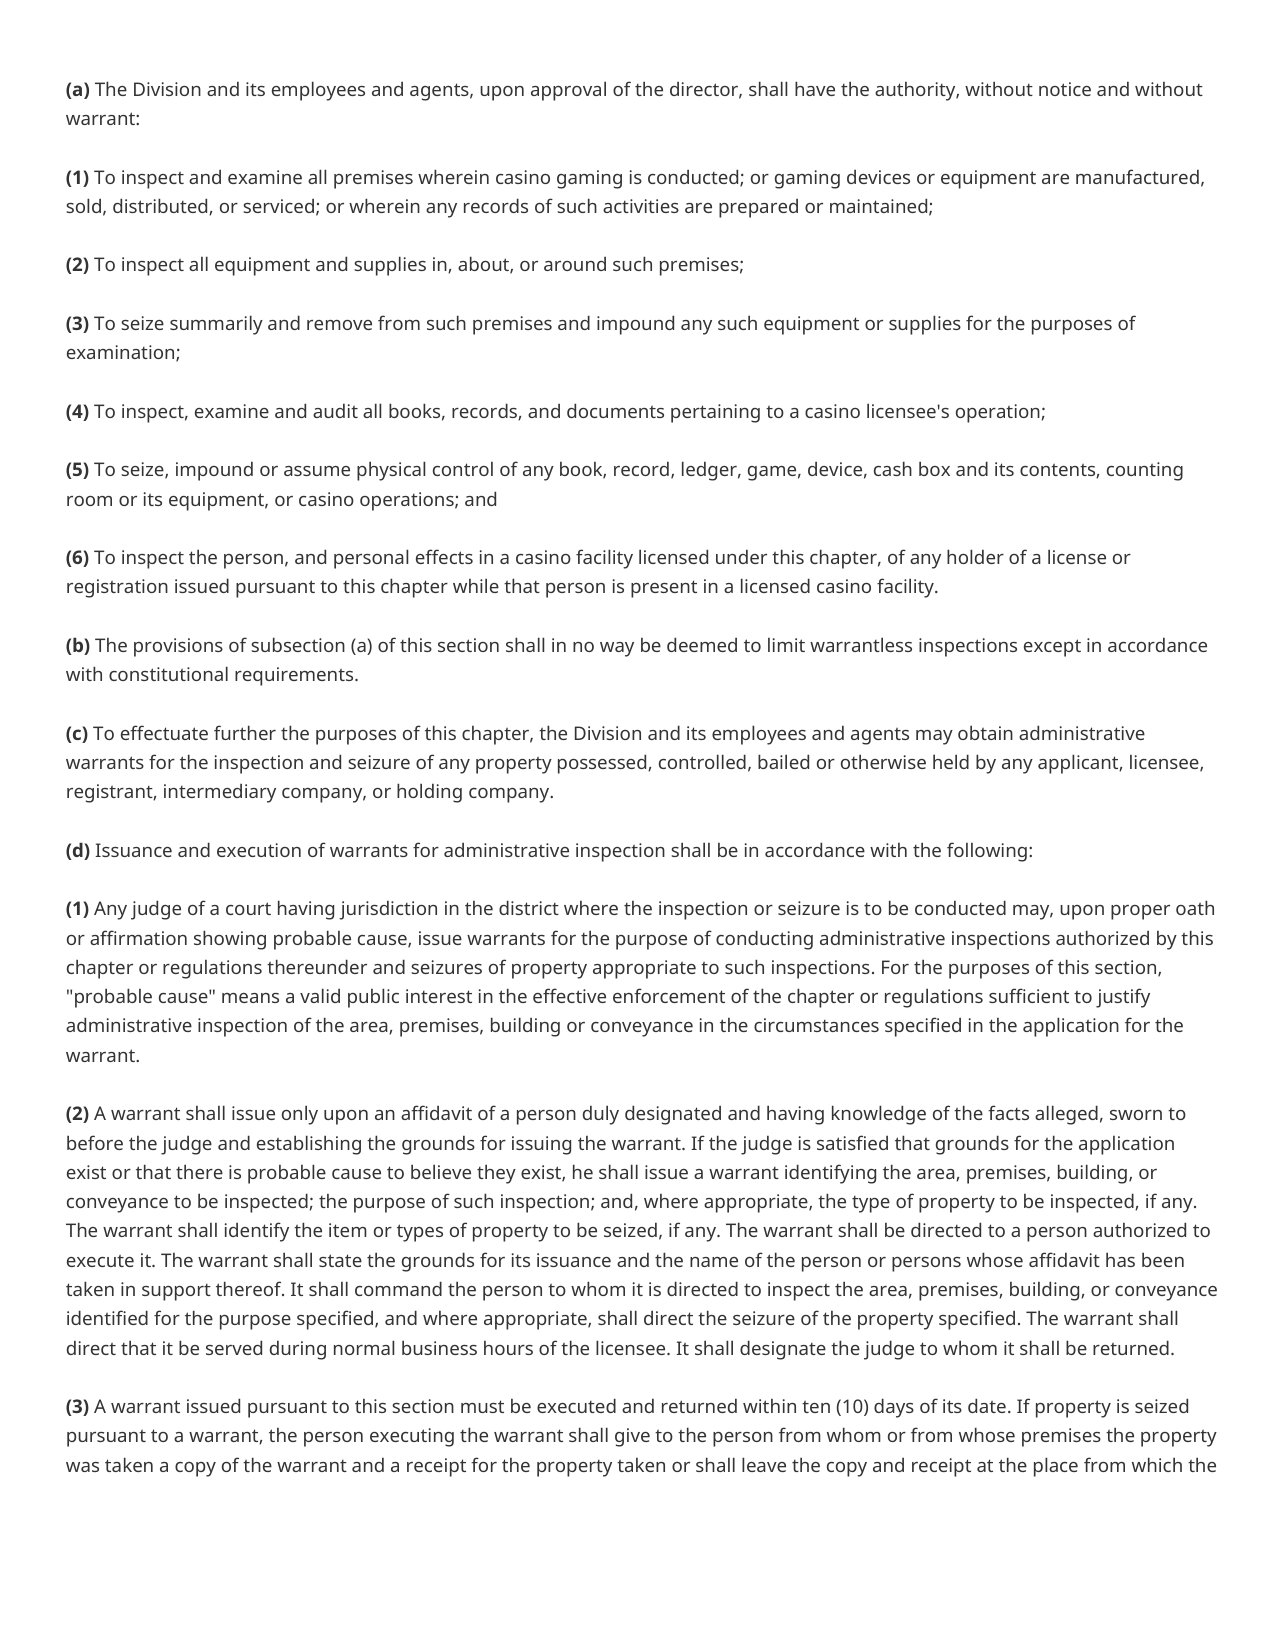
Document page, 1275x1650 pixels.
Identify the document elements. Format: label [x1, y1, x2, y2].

text [66, 47, 1219, 1477]
